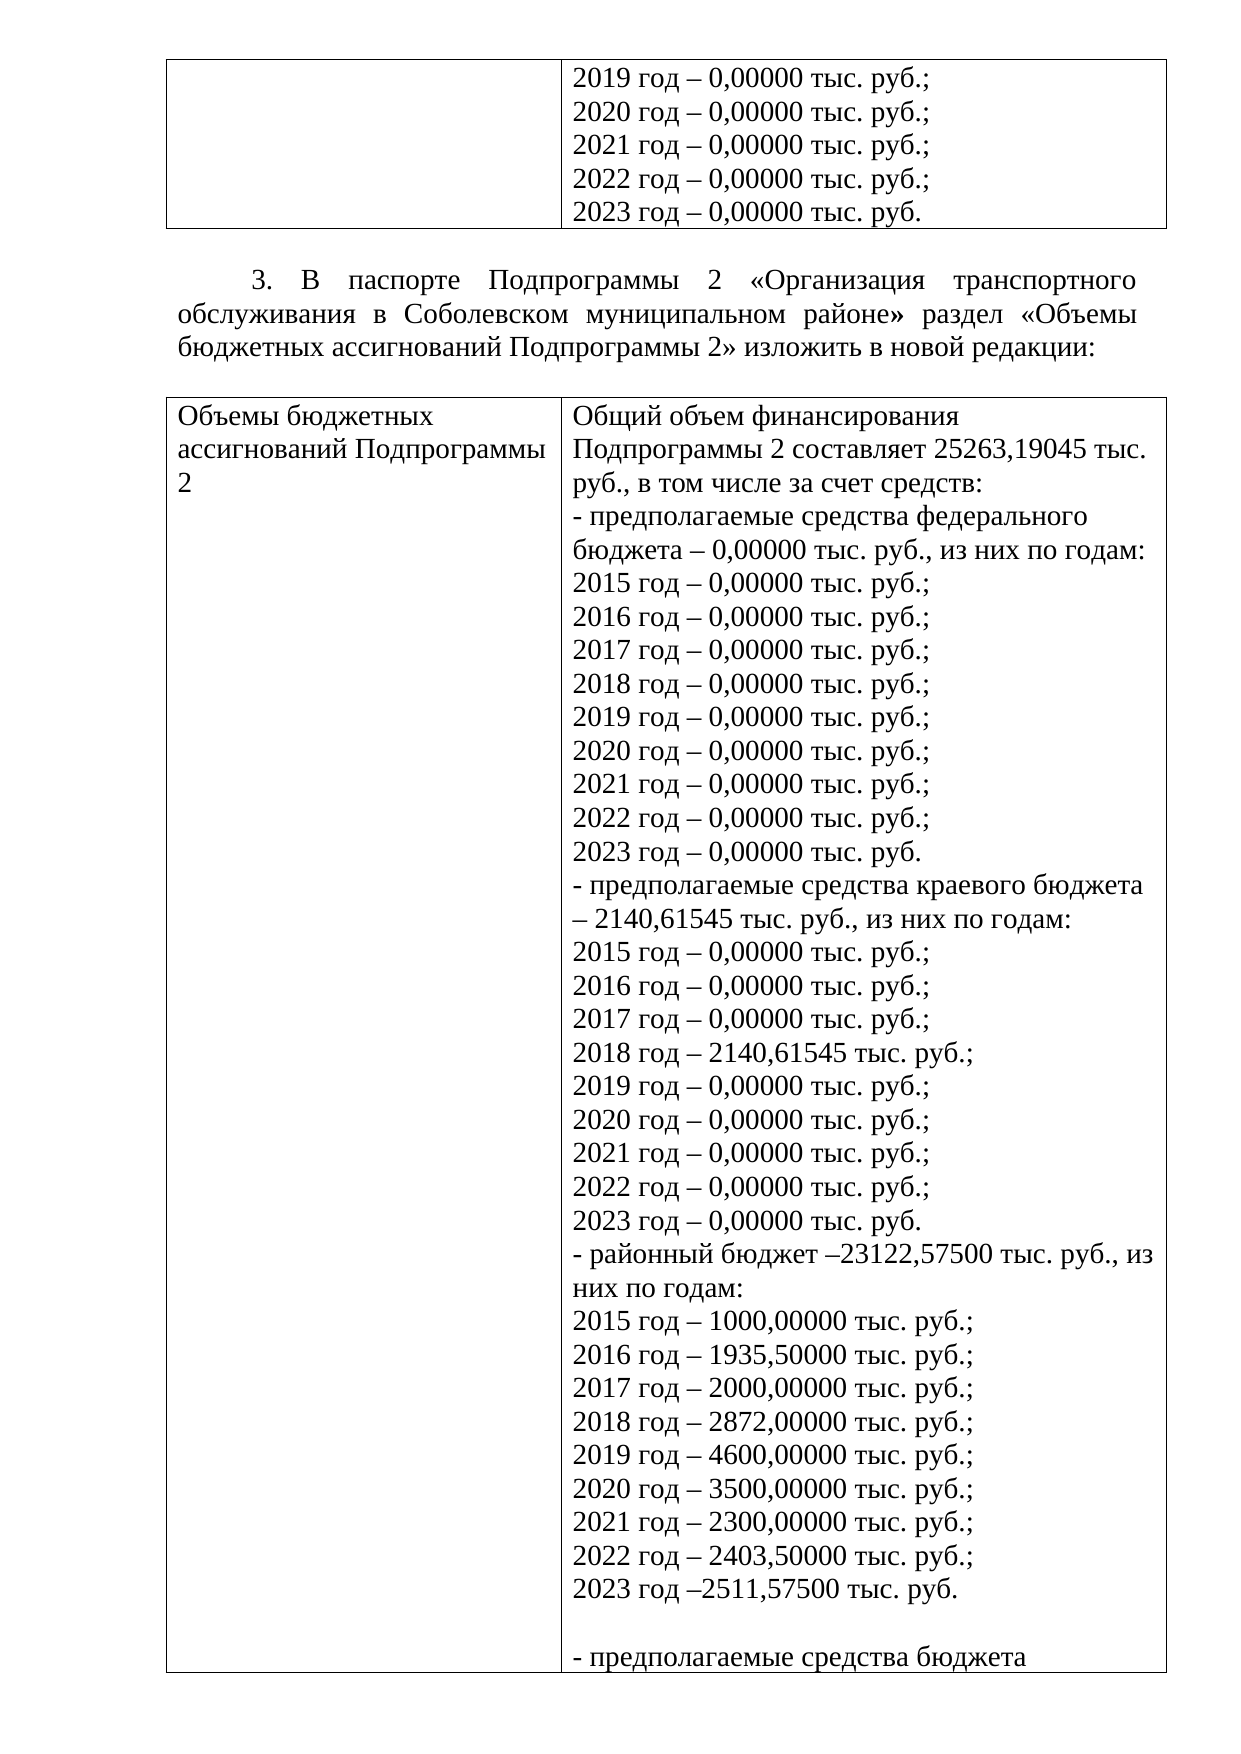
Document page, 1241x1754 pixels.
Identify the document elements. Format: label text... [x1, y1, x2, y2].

text 3. В паспорте Подпрограммы 2 «Организация транспортного обслуживания в Соболевском муниципальном районе» раздел «Объемы бюджетных ассигнований Подпрограммы 2» изложить в новой редакции: [177, 262, 1137, 363]
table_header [562, 60, 1166, 228]
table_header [167, 60, 561, 228]
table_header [562, 398, 1166, 1672]
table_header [167, 398, 561, 1672]
